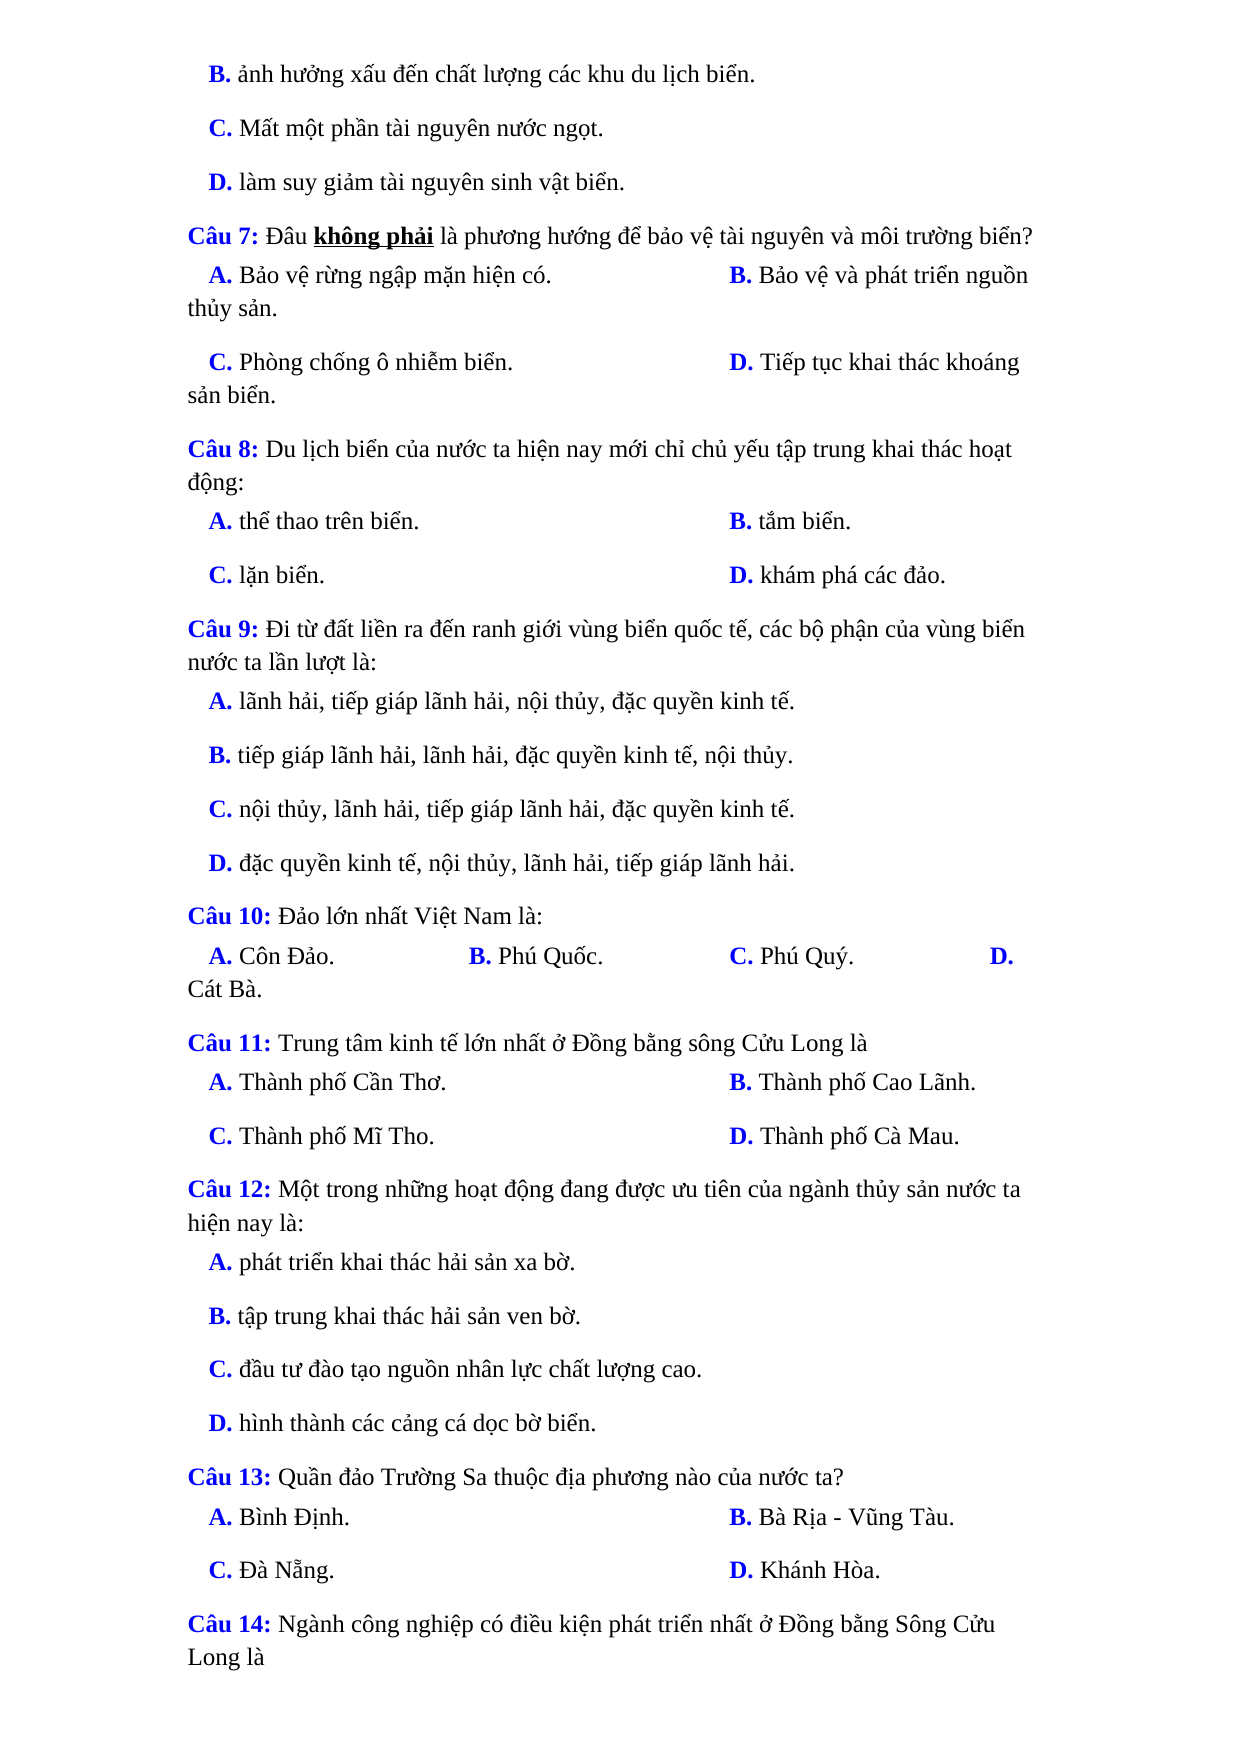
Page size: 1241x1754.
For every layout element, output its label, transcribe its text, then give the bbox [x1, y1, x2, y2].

text C. lặn biển. D. khám phá các đảo. [187, 560, 1053, 589]
text A. lãnh hải, tiếp giáp lãnh hải, nội thủy, đặc quyền kinh tế. [187, 686, 1053, 715]
text C. Mất một phần tài nguyên nước ngọt. [187, 113, 1053, 142]
text Câu 11: Trung tâm kinh tế lớn nhất ở Đồng bằng sông Cửu Long là [187, 1028, 1053, 1056]
text D. làm suy giảm tài nguyên sinh vật biển. [187, 167, 1053, 196]
text Câu 7: Đâu không phải là phương hướng để bảo vệ tài nguyên và môi trường biển? [187, 221, 1053, 249]
text C. đầu tư đào tạo nguồn nhân lực chất lượng cao. [187, 1354, 1053, 1383]
text C. Đà Nẵng. D. Khánh Hòa. [187, 1555, 1053, 1584]
text Câu 9: Đi từ đất liền ra đến ranh giới vùng biển quốc tế, các bộ phận của vùng biển nước ta lần lượt là: [187, 614, 1053, 676]
text A. phát triển khai thác hải sản xa bờ. [187, 1247, 1053, 1276]
text C. nội thủy, lãnh hải, tiếp giáp lãnh hải, đặc quyền kinh tế. [187, 794, 1053, 822]
text D. hình thành các cảng cá dọc bờ biển. [187, 1408, 1053, 1437]
text B. ảnh hưởng xấu đến chất lượng các khu du lịch biển. [187, 59, 1053, 88]
text Câu 14: Ngành công nghiệp có điều kiện phát triển nhất ở Đồng bằng Sông Cửu Long là [187, 1609, 1053, 1671]
text B. tập trung khai thác hải sản ven bờ. [187, 1301, 1053, 1329]
text Câu 12: Một trong những hoạt động đang được ưu tiên của ngành thủy sản nước ta hiện nay là: [187, 1174, 1053, 1236]
text D. đặc quyền kinh tế, nội thủy, lãnh hải, tiếp giáp lãnh hải. [187, 848, 1053, 876]
text A. Bình Định. B. Bà Rịa - Vũng Tàu. [187, 1502, 1053, 1530]
text B. tiếp giáp lãnh hải, lãnh hải, đặc quyền kinh tế, nội thủy. [187, 740, 1053, 769]
text A. thể thao trên biển. B. tắm biển. [187, 506, 1053, 535]
text Câu 13: Quần đảo Trường Sa thuộc địa phương nào của nước ta? [187, 1462, 1053, 1491]
text C. Thành phố Mĩ Tho. D. Thành phố Cà Mau. [187, 1121, 1053, 1149]
text Câu 10: Đảo lớn nhất Việt Nam là: [187, 901, 1053, 930]
text A. Thành phố Cần Thơ. B. Thành phố Cao Lãnh. [187, 1067, 1053, 1096]
text A. Bảo vệ rừng ngập mặn hiện có. B. Bảo vệ và phát triển nguồn thủy sản. [187, 260, 1053, 322]
text A. Côn Đảo. B. Phú Quốc. C. Phú Quý. D. Cát Bà. [187, 941, 1053, 1002]
text Câu 8: Du lịch biển của nước ta hiện nay mới chỉ chủ yếu tập trung khai thác hoạt động: [187, 434, 1053, 496]
text C. Phòng chống ô nhiễm biển. D. Tiếp tục khai thác khoáng sản biển. [187, 347, 1053, 409]
